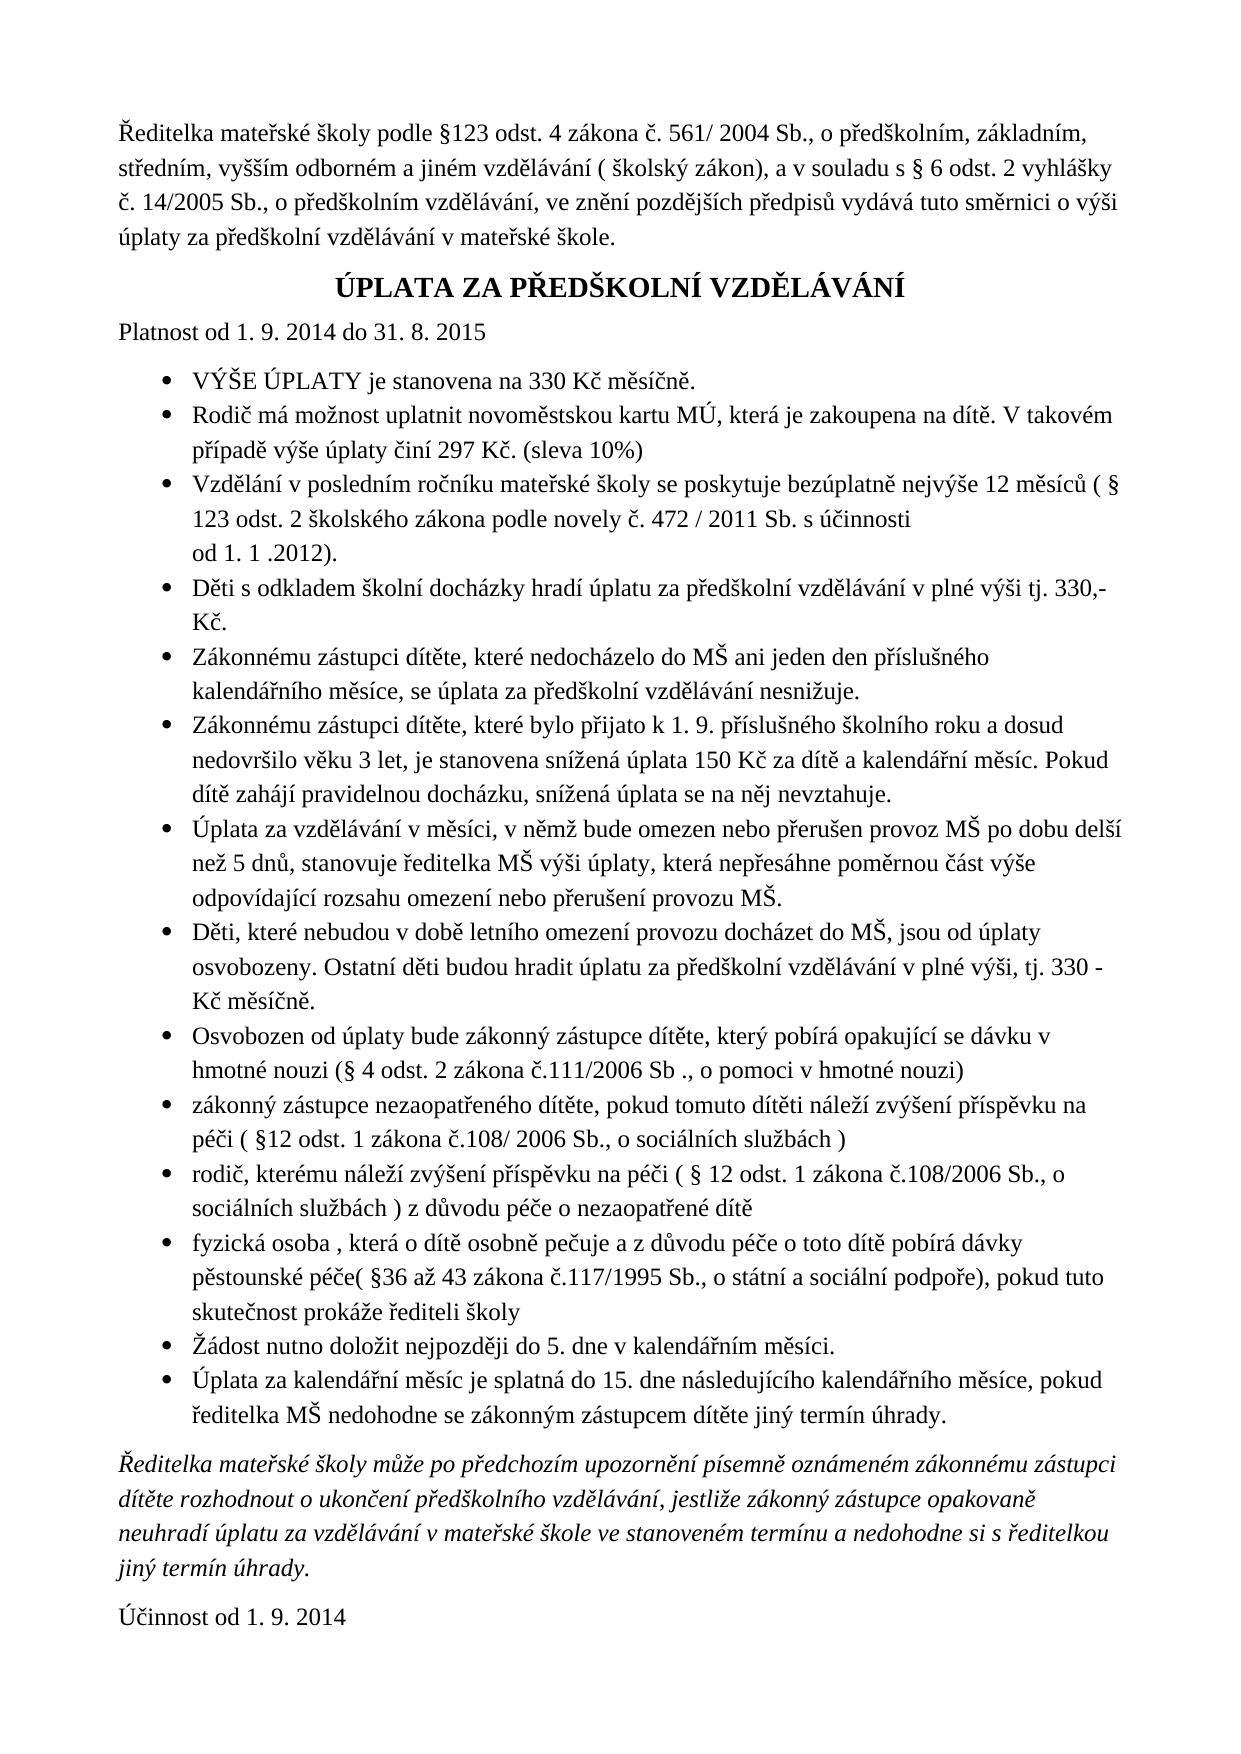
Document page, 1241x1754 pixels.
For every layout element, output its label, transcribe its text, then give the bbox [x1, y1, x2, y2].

list Vzdělání v posledním ročníku mateřské školy se poskytuje bezúplatně nejvýše 12 měsíců ( § 123 odst. 2 školského zákona podle novely č. 472 / 2011 Sb. s účinnosti od 1. 1 .2012). [162, 469, 1122, 567]
list rodič, kterému náleží zvýšení příspěvku na péči ( § 12 odst. 1 zákona č.108/2006 Sb., o sociálních službách ) z důvodu péče o nezaopatřené dítě [162, 1159, 1122, 1222]
list Osvobozen od úplaty bude zákonný zástupce dítěte, který pobírá opakující se dávku v hmotné nouzi (§ 4 odst. 2 zákona č.111/2006 Sb ., o pomoci v hmotné nouzi) [162, 1021, 1122, 1084]
list Žádost nutno doložit nejpozději do 5. dne v kalendářním měsíci. [162, 1331, 1122, 1360]
text ÚPLATA ZA PŘEDŠKOLNÍ VZDĚLÁVÁNÍ [118, 271, 1122, 304]
list zákonný zástupce nezaopatřeného dítěte, pokud tomuto dítěti náleží zvýšení příspěvku na péči ( §12 odst. 1 zákona č.108/ 2006 Sb., o sociálních službách ) [162, 1090, 1122, 1153]
list Zákonnému zástupci dítěte, které bylo přijato k 1. 9. příslušného školního roku a dosud nedovršilo věku 3 let, je stanovena snížená úplata 150 Kč za dítě a kalendářní měsíc. Pokud dítě zahájí pravidelnou docházku, snížená úplata se na něj nevztahuje. [162, 711, 1122, 808]
text Ředitelka mateřské školy podle §123 odst. 4 zákona č. 561/ 2004 Sb., o předškolním, základním, středním, vyšším odborném a jiném vzdělávání ( školský zákon), a v souladu s § 6 odst. 2 vyhlášky č. 14/2005 Sb., o předškolním vzdělávání, ve znění pozdějších předpisů vydává tuto směrnici o výši úplaty za předškolní vzdělávání v mateřské škole. [118, 118, 1122, 250]
list Rodič má možnost uplatnit novoměstskou kartu MÚ, která je zakoupena na dítě. V takovém případě výše úplaty činí 297 Kč. (sleva 10%) [162, 400, 1122, 463]
text Ředitelka mateřské školy může po předchozím upozornění písemně oznámeném zákonnému zástupci dítěte rozhodnout o ukončení předškolního vzdělávání, jestliže zákonný zástupce opakovaně neuhradí úplatu za vzdělávání v mateřské škole ve stanoveném termínu a nedohodne si s ředitelkou jiný termín úhrady. [118, 1449, 1122, 1581]
list VÝŠE ÚPLATY je stanovena na 330 Kč měsíčně. [162, 366, 1122, 394]
list Zákonnému zástupci dítěte, které nedocházelo do MŠ ani jeden den příslušného kalendářního měsíce, se úplata za předškolní vzdělávání nesnižuje. [162, 642, 1122, 705]
list Děti, které nebudou v době letního omezení provozu docházet do MŠ, jsou od úplaty osvobozeny. Ostatní děti budou hradit úplatu za předškolní vzdělávání v plné výši, tj. 330 - Kč měsíčně. [162, 917, 1122, 1015]
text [118, 1602, 1122, 1630]
list Děti s odkladem školní docházky hradí úplatu za předškolní vzdělávání v plné výši tj. 330,-Kč. [162, 573, 1122, 636]
text Platnost od 1. 9. 2014 do 31. 8. 2015 [118, 317, 1122, 345]
list Úplata za vzdělávání v měsíci, v němž bude omezen nebo přerušen provoz MŠ po dobu delší než 5 dnů, stanovuje ředitelka MŠ výši úplaty, která nepřesáhne poměrnou část výše odpovídající rozsahu omezení nebo přerušení provozu MŠ. [162, 814, 1122, 912]
list Úplata za kalendářní měsíc je splatná do 15. dne následujícího kalendářního měsíce, pokud ředitelka MŠ nedohodne se zákonným zástupcem dítěte jiný termín úhrady. [162, 1366, 1122, 1429]
list fyzická osoba , která o dítě osobně pečuje a z důvodu péče o toto dítě pobírá dávky pěstounské péče( §36 až 43 zákona č.117/1995 Sb., o státní a sociální podpoře), pokud tuto skutečnost prokáže řediteli školy [162, 1228, 1122, 1325]
